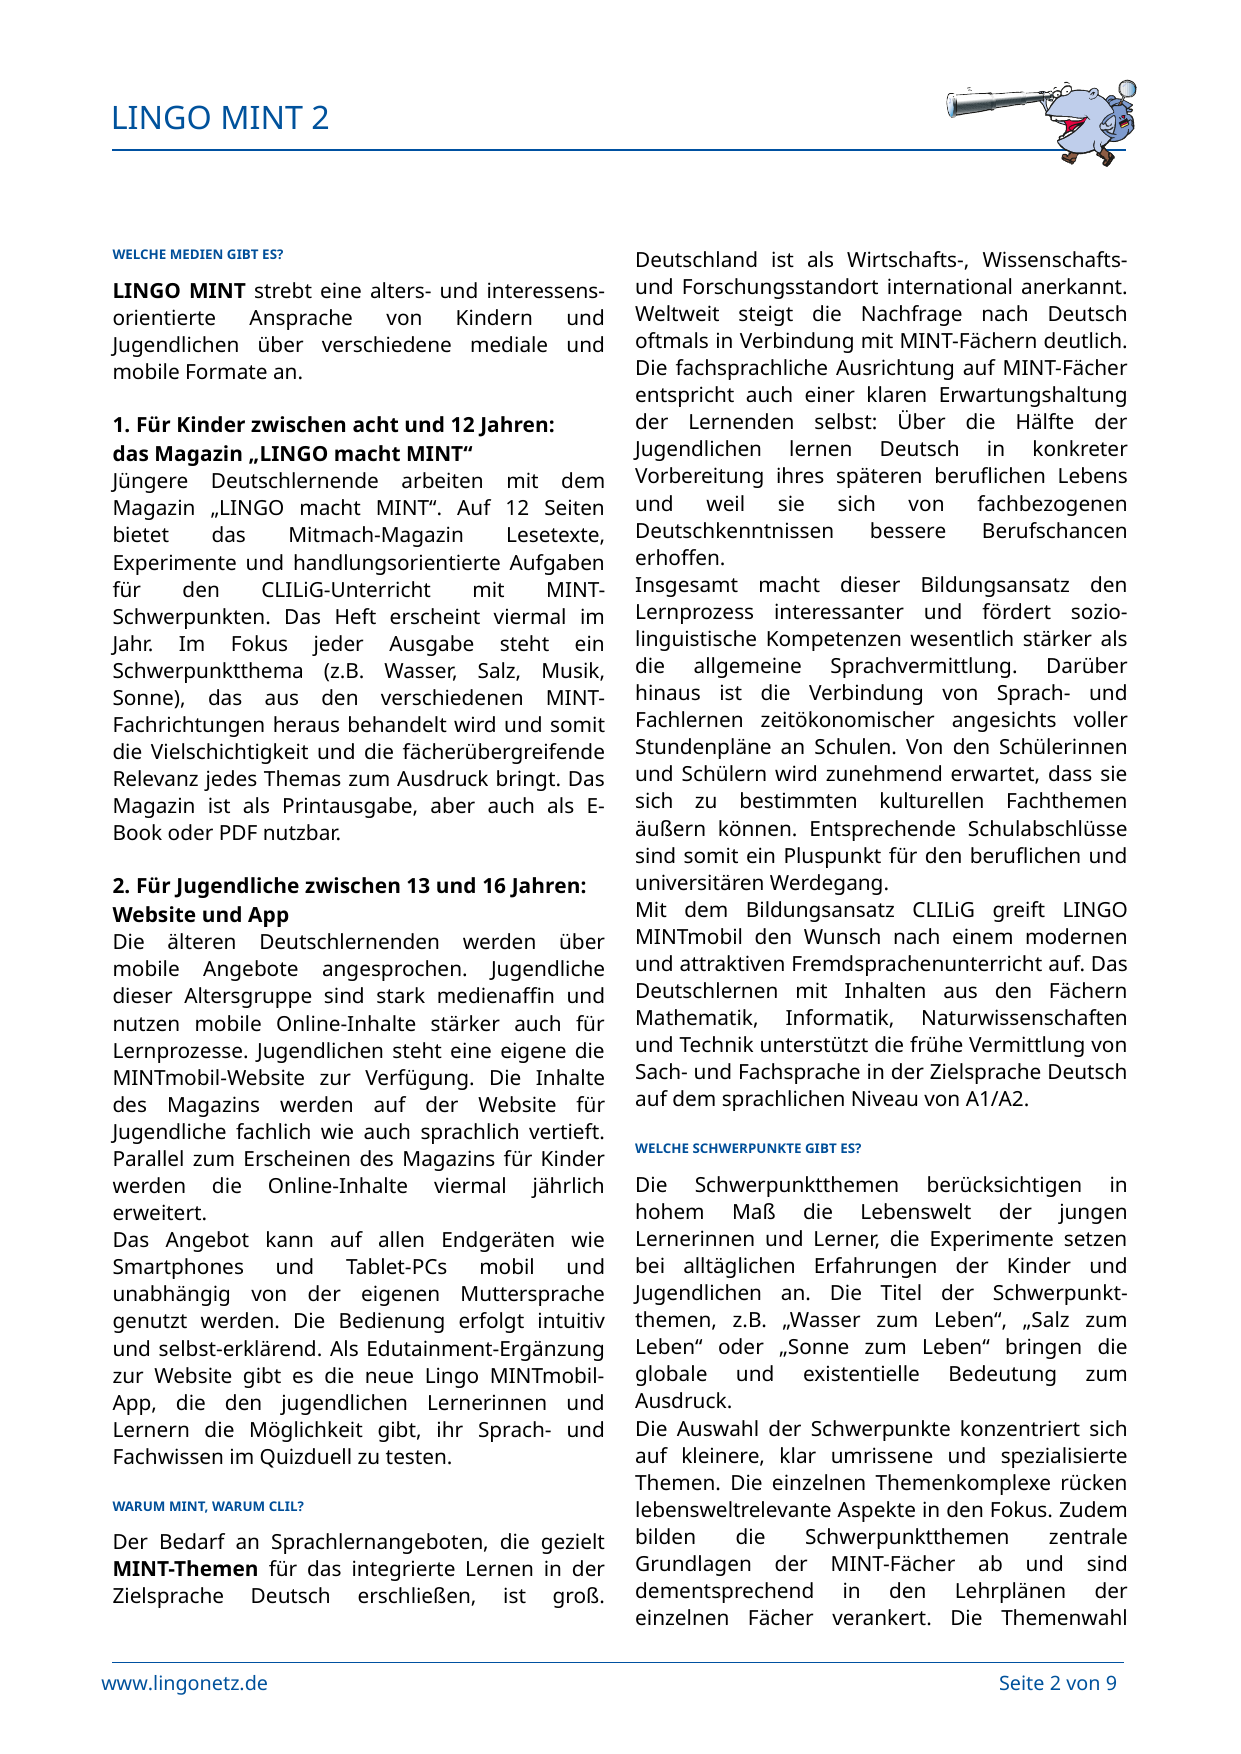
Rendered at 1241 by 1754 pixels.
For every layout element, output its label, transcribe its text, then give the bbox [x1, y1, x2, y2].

text Die älteren Deutschlernenden werden über mobile Angebote angesprochen. Jugendliche dieser Altersgruppe sind stark medienaffin und nutzen mobile Online-Inhalte stärker auch für Lernprozesse. Jugendlichen steht eine eigene die MINTmobil-Website zur Verfügung. Die Inhalte des Magazins werden auf der Website für Jugendliche fachlich wie auch sprachlich vertieft. Parallel zum Erscheinen des Magazins für Kinder werden die Online-Inhalte viermal jährlich erweitert. [112, 928, 605, 1226]
text Mit dem Bildungsansatz CLILiG greift LINGO MINTmobil den Wunsch nach einem modernen und attraktiven Fremdsprachenunterricht auf. Das Deutschlernen mit Inhalten aus den Fächern Mathematik, Informatik, Naturwissenschaften und Technik unterstützt die frühe Vermittlung von Sach- und Fachsprache in der Zielsprache Deutsch auf dem sprachlichen Niveau von A1/A2. [635, 896, 1128, 1112]
text Insgesamt macht dieser Bildungsansatz den Lernprozess interessanter und fördert sozio-linguistische Kompetenzen wesentlich stärker als die allgemeine Sprachvermittlung. Darüber hinaus ist die Verbindung von Sprach- und Fachlernen zeitökonomischer angesichts voller Stundenpläne an Schulen. Von den Schülerinnen und Schülern wird zunehmend erwartet, dass sie sich zu bestimmten kulturellen Fachthemen äußern können. Entsprechende Schulabschlüsse sind somit ein Pluspunkt für den beruflichen und universitären Werdegang. [635, 571, 1128, 896]
text 1. Für Kinder zwischen acht und 12 Jahren: das Magazin „LINGO macht MINT“ [112, 410, 605, 467]
text Der Bedarf an Sprachlernangeboten, die gezielt MINT-Themen für das integrierte Lernen in der Zielsprache Deutsch erschließen, ist groß. Deutschland ist als Wirtschafts-, Wissenschafts- und Forschungsstandort international anerkannt. Weltweit steigt die Nachfrage nach Deutsch oftmals in Verbindung mit MINT-Fächern deutlich. Die fachsprachliche Ausrichtung auf MINT-Fächer entspricht auch einer klaren Erwartungshaltung der Lernenden selbst: Über die Hälfte der Jugendlichen lernen Deutsch in konkreter Vorbereitung ihres späteren beruflichen Lebens und weil sie sich von fachbezogenen Deutschkenntnissen bessere Berufschancen erhoffen. [635, 246, 1128, 571]
text Welche Medien gibt es? [112, 246, 605, 277]
text Warum MINT, warum CLIL? [112, 1497, 605, 1528]
text Das Angebot kann auf allen Endgeräten wie Smartphones und Tablet-PCs mobil und unabhängig von der eigenen Muttersprache genutzt werden. Die Bedienung erfolgt intuitiv und selbst-erklärend. Als Edutainment-Ergänzung zur Website gibt es die neue Lingo MINTmobil-App, die den jugendlichen Lernerinnen und Lernern die Möglichkeit gibt, ihr Sprach- und Fachwissen im Quizduell zu testen. [112, 1226, 605, 1470]
text Welche SchwerpunktE gibt Es? [635, 1139, 1128, 1171]
text 2. Für Jugendliche zwischen 13 und 16 Jahren: Website und App [112, 871, 605, 928]
text Jüngere Deutschlernende arbeiten mit dem Magazin „LINGO macht MINT“. Auf 12 Seiten bietet das Mitmach-Magazin Lesetexte, Experimente und handlungsorientierte Aufgaben für den CLILiG-Unterricht mit MINT-Schwerpunkten. Das Heft erscheint viermal im Jahr. Im Fokus jeder Ausgabe steht ein Schwerpunktthema (z.B. Wasser, Salz, Musik, Sonne), das aus den verschiedenen MINT-Fachrichtungen heraus behandelt wird und somit die Vielschichtigkeit und die fächerübergreifende Relevanz jedes Themas zum Ausdruck bringt. Das Magazin ist als Printausgabe, aber auch als E-Book oder PDF nutzbar. [112, 467, 605, 846]
text Der Bedarf an Sprachlernangeboten, die gezielt MINT-Themen für das integrierte Lernen in der Zielsprache Deutsch erschließen, ist groß. Deutschland ist als Wirtschafts-, Wissenschafts- und Forschungsstandort international anerkannt. Weltweit steigt die Nachfrage nach Deutsch oftmals in Verbindung mit MINT-Fächern deutlich. Die fachsprachliche Ausrichtung auf MINT-Fächer entspricht auch einer klaren Erwartungshaltung der Lernenden selbst: Über die Hälfte der Jugendlichen lernen Deutsch in konkreter Vorbereitung ihres späteren beruflichen Lebens und weil sie sich von fachbezogenen Deutschkenntnissen bessere Berufschancen erhoffen. [112, 1528, 605, 1609]
text Die Schwerpunktthemen berücksichtigen in hohem Maß die Lebenswelt der jungen Lernerinnen und Lerner, die Experimente setzen bei alltäglichen Erfahrungen der Kinder und Jugendlichen an. Die Titel der Schwerpunkt-themen, z.B. „Wasser zum Leben“, „Salz zum Leben“ oder „Sonne zum Leben“ bringen die globale und existentielle Bedeutung zum Ausdruck. [635, 1171, 1128, 1414]
text LINGO MINT strebt eine alters- und interessens-orientierte Ansprache von Kindern und Jugendlichen über verschiedene mediale und mobile Formate an. [112, 277, 605, 385]
